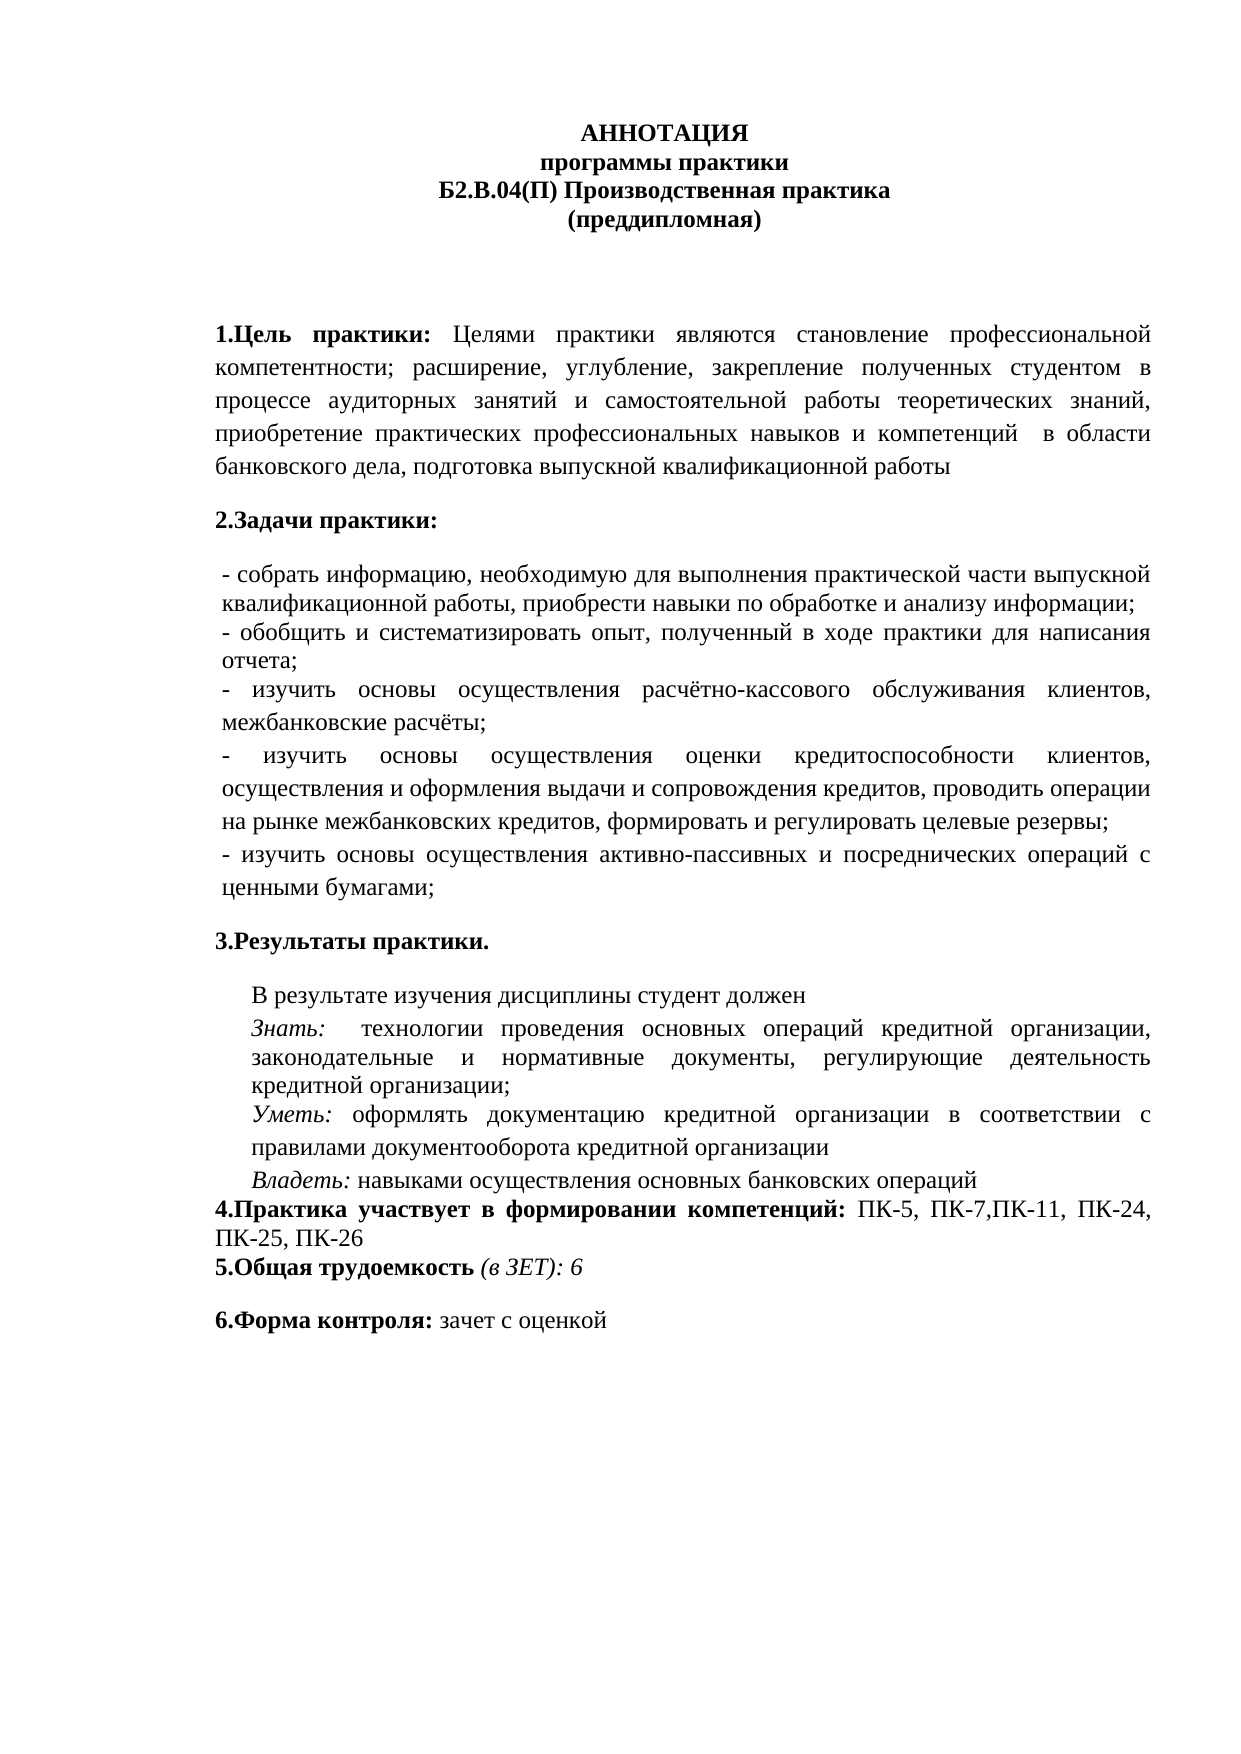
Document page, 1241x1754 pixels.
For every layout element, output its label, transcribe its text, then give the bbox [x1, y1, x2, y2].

text программы практики [177, 147, 1152, 176]
text 3.Результаты практики. [215, 926, 1152, 955]
list - изучить основы осуществления расчётно-кассового обслуживания клиентов, межбанковские расчёты; [222, 674, 1152, 736]
text 2.Задачи практики: [215, 505, 1152, 534]
text Б2.В.04(П) Производственная практика [177, 176, 1152, 204]
list В результате изучения дисциплины студент должен [251, 980, 1152, 1009]
text - обобщить и систематизировать опыт, полученный в ходе практики для написания отчета; [222, 617, 1152, 674]
text Владеть: навыками осуществления основных банковских операций [251, 1165, 1152, 1194]
text 6.Форма контроля: зачет с оценкой [215, 1305, 1152, 1334]
text (преддипломная) [177, 204, 1152, 233]
text 5.Общая трудоемкость (в ЗЕТ): 6 [215, 1252, 1152, 1280]
list Уметь: оформлять документацию кредитной организации в соответствии с правилами документооборота кредитной организации [251, 1099, 1152, 1161]
text 1.Цель практики: Целями практики являются становление профессиональной компетентности; расширение, углубление, закрепление полученных студентом в процессе аудиторных занятий и самостоятельной работы теоретических знаний, приобретение практических профессиональных навыков и компетенций в области банковского дела, подготовка выпускной квалификационной работы [215, 319, 1152, 480]
list - изучить основы осуществления активно-пассивных и посреднических операций с ценными бумагами; [222, 839, 1152, 901]
text Знать: технологии проведения основных операций кредитной организации, законодательные и нормативные документы, регулирующие деятельность кредитной организации; [251, 1013, 1152, 1099]
list - изучить основы осуществления оценки кредитоспособности клиентов, осуществления и оформления выдачи и сопровождения кредитов, проводить операции на рынке межбанковских кредитов, формировать и регулировать целевые резервы; [222, 740, 1152, 835]
text 4.Практика участвует в формировании компетенций: ПК-5, ПК-7,ПК-11, ПК-24, ПК-25, ПК-26 [215, 1194, 1152, 1252]
text - собрать информацию, необходимую для выполнения практической части выпускной квалификационной работы, приобрести навыки по обработке и анализу информации; [222, 559, 1152, 617]
text АННОТАЦИЯ [177, 118, 1152, 147]
